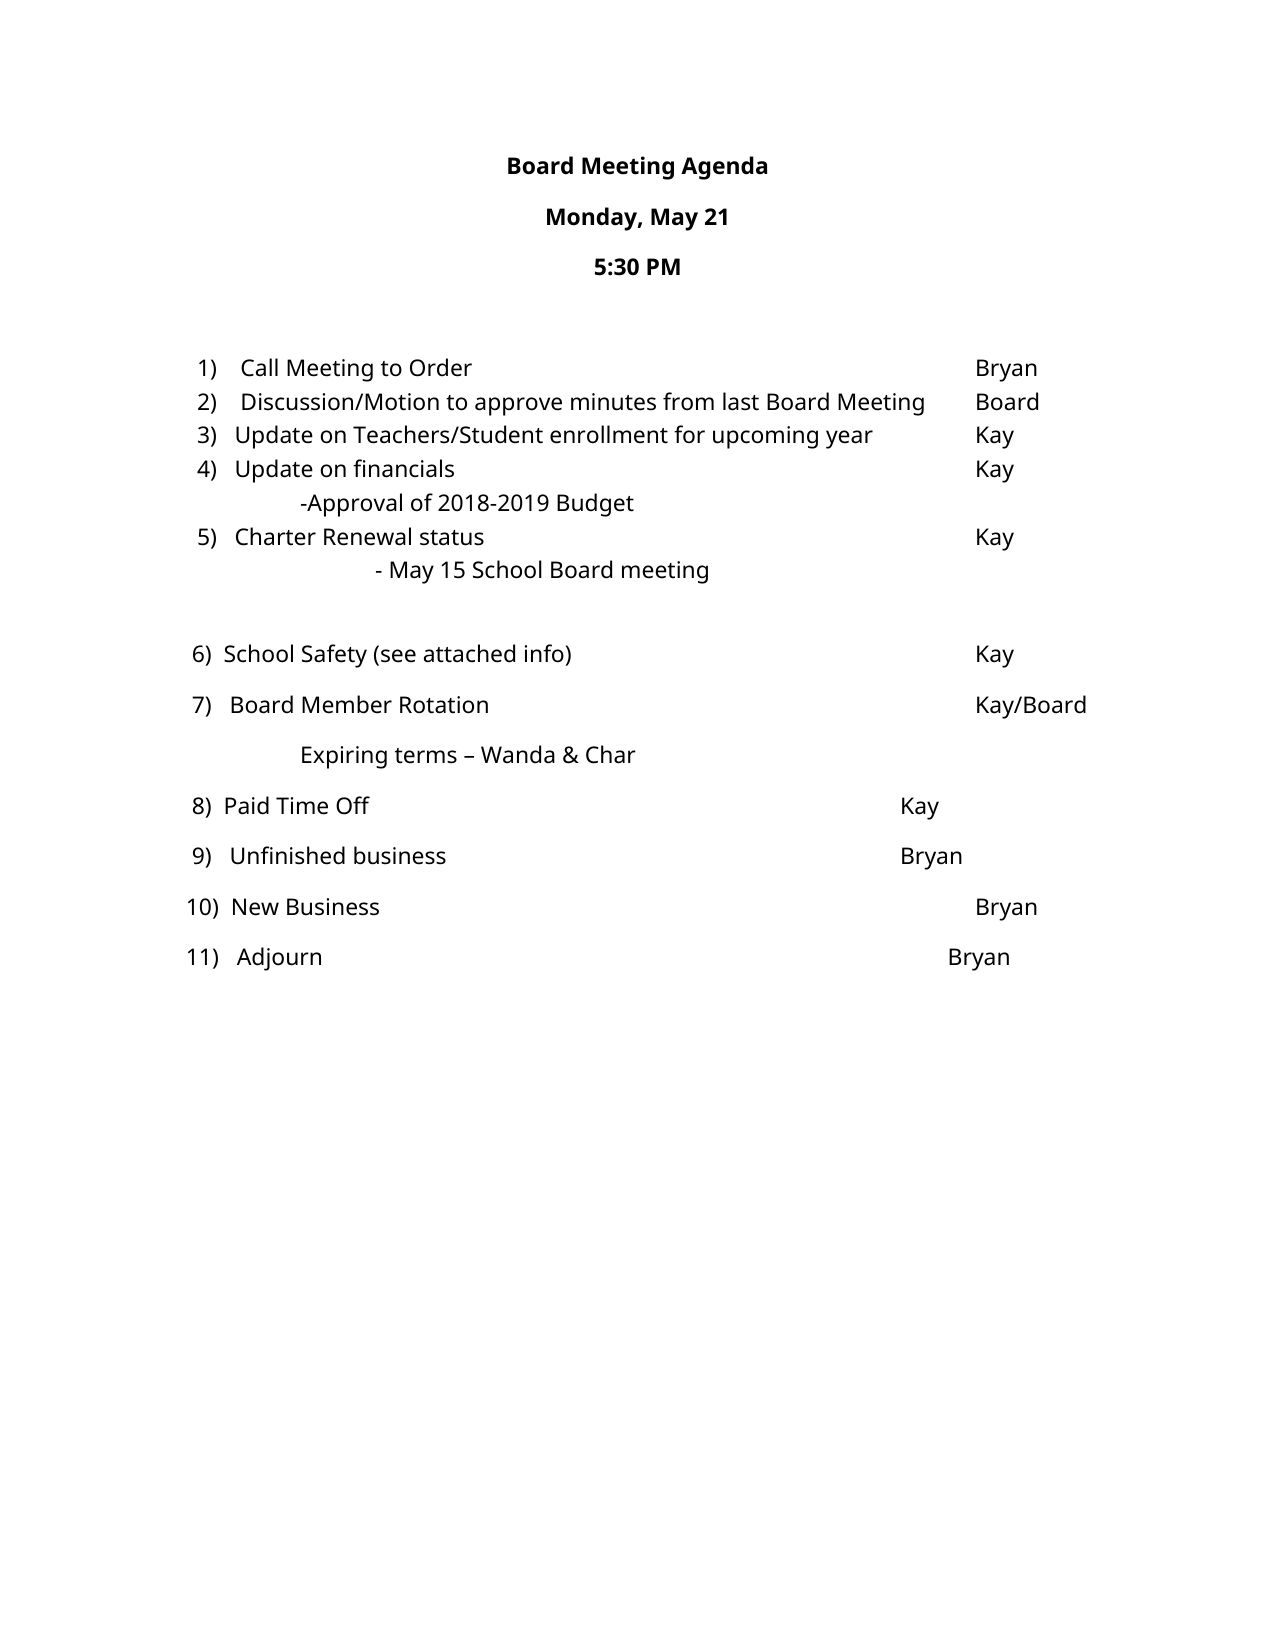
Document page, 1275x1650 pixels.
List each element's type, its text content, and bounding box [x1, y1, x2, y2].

text 8) Paid Time Off Kay [150, 789, 1125, 821]
text Expiring terms – Wanda & Char [150, 739, 1125, 770]
text Board Meeting Agenda [150, 150, 1125, 181]
list Discussion/Motion to approve minutes from last Board Meeting Board [197, 385, 1125, 417]
text 10) New Business Bryan [150, 890, 1125, 922]
list Charter Renewal status Kay - May 15 School Board meeting [197, 520, 1125, 619]
text 9) Unfinished business Bryan [150, 840, 1125, 871]
text 7) Board Member Rotation Kay/Board [150, 689, 1125, 720]
list Update on Teachers/Student enrollment for upcoming year Kay [197, 419, 1125, 450]
text 5:30 PM [150, 251, 1125, 282]
text Monday, May 21 [150, 200, 1125, 232]
list Call Meeting to Order Bryan [197, 352, 1125, 383]
text 6) School Safety (see attached info) Kay [150, 638, 1125, 669]
list Update on financials Kay -Approval of 2018-2019 Budget [197, 453, 1125, 518]
text 11) Adjourn Bryan [150, 941, 1125, 972]
